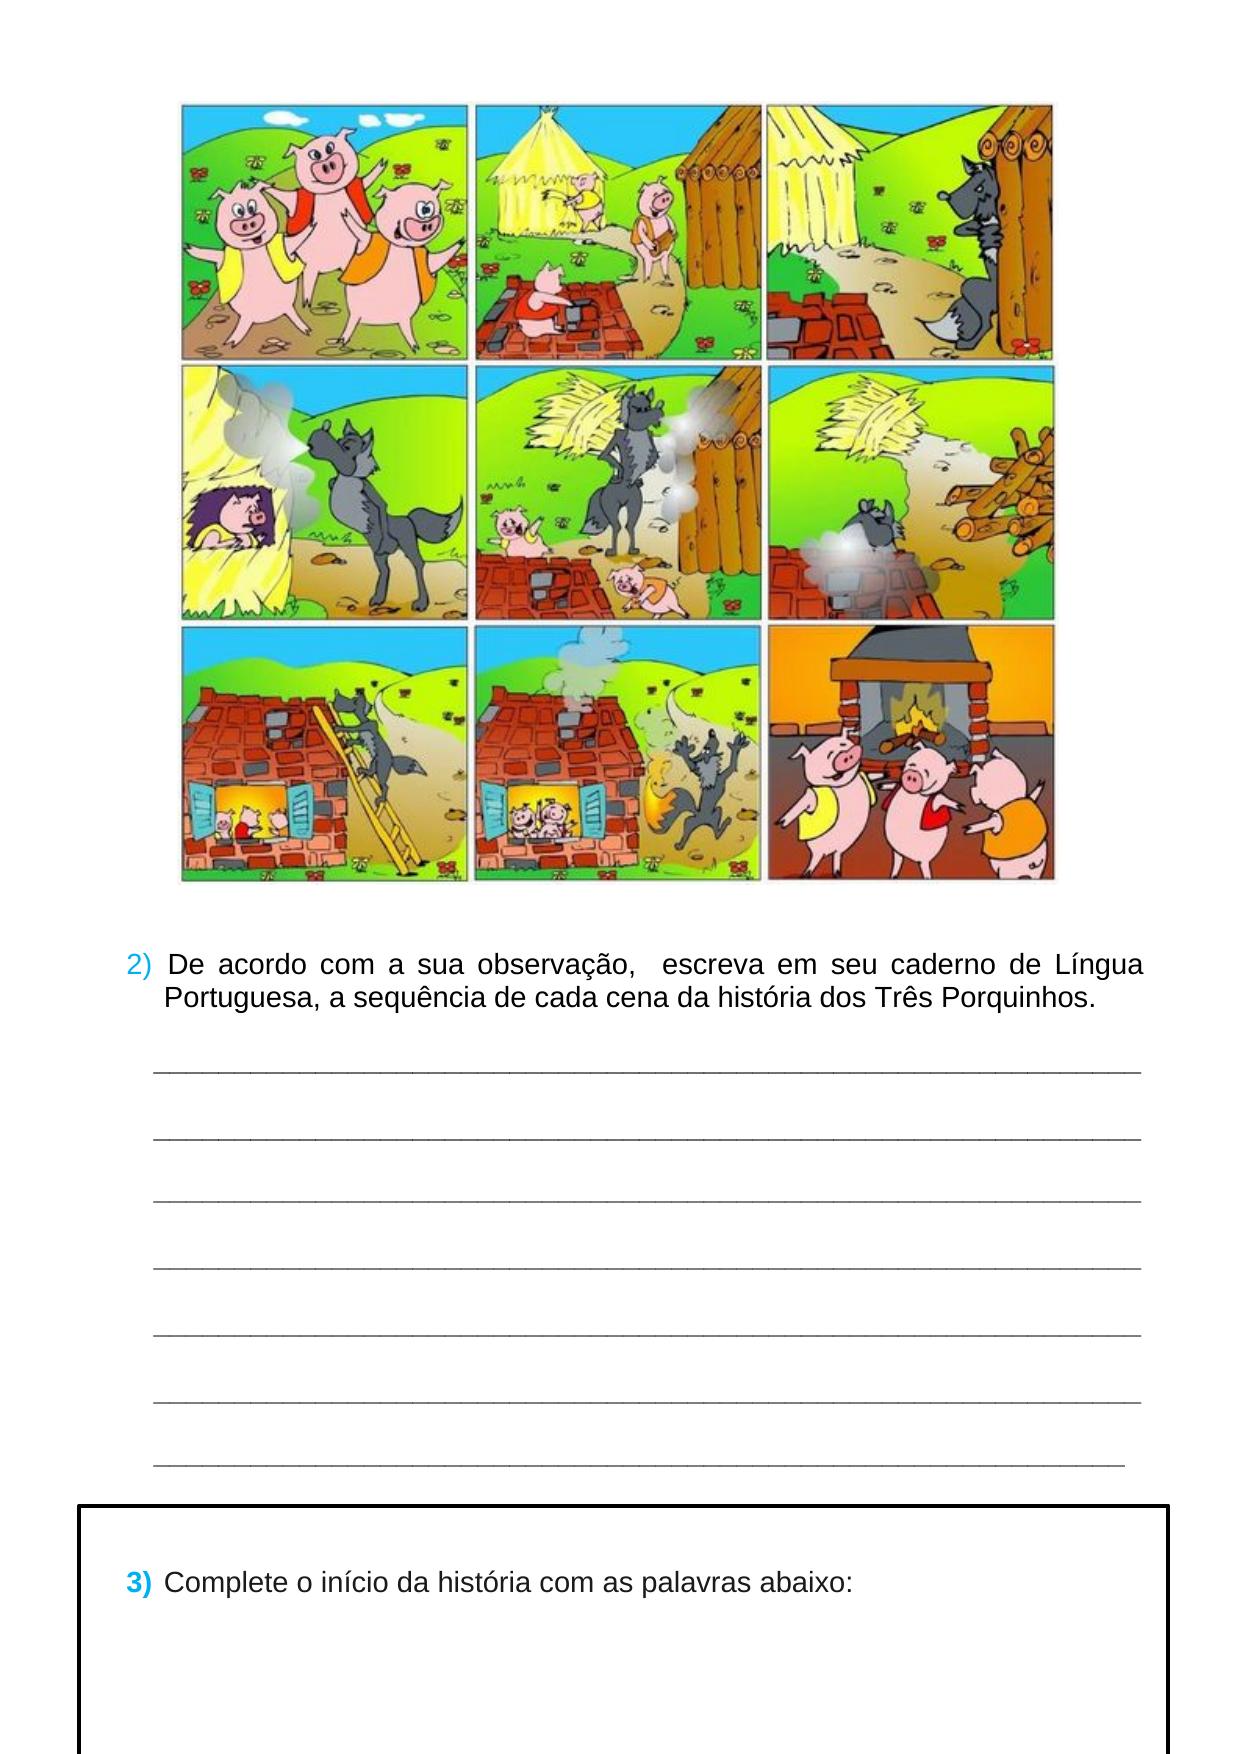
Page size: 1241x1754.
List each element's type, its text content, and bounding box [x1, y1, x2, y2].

text _____________________________________________________________ [89, 1373, 1146, 1407]
text _____________________________________________________________ [89, 1110, 1146, 1143]
list De acordo com a sua observação, escreva em seu caderno de Língua Portuguesa, a sequência de cada cena da história dos Três Porquinhos. [126, 947, 1146, 1014]
list Complete o início da história com as palavras abaixo: [126, 1565, 1146, 1599]
text _____________________________________________________________ [89, 1239, 1146, 1273]
text ____________________________________________________________ [89, 1436, 1146, 1503]
text _____________________________________________________________ [89, 1043, 1146, 1076]
text _____________________________________________________________ [89, 1172, 1146, 1206]
picture [177, 101, 1059, 885]
text _____________________________________________________________ [89, 1306, 1146, 1340]
